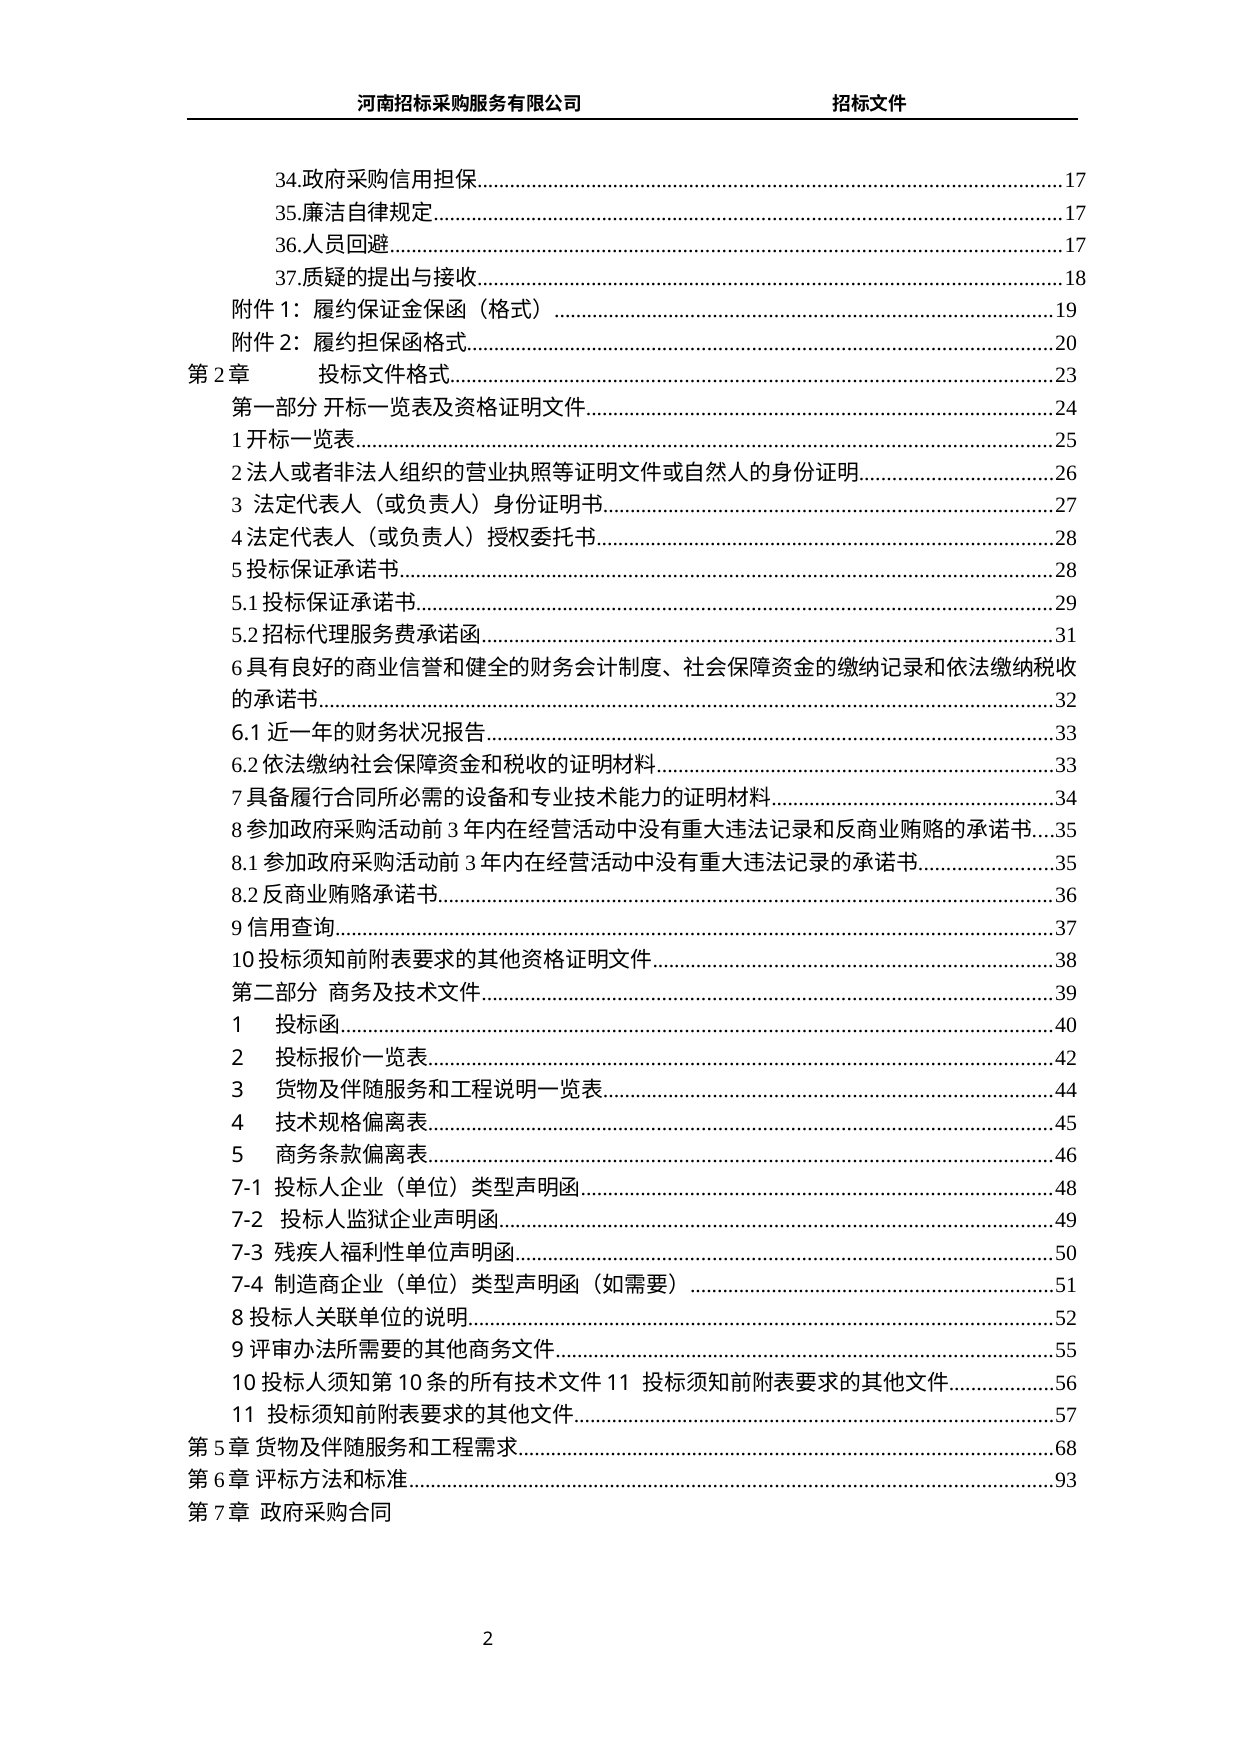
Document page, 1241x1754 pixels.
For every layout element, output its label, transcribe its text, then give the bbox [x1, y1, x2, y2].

text 8.2反商业贿赂承诺书 36 [231, 877, 1078, 909]
text 4法定代表人（或负责人）授权委托书 28 [231, 519, 1078, 552]
text 37.质疑的提出与接收 18 [275, 259, 1078, 292]
text 1 投标函 40 [231, 1007, 1078, 1039]
text 第2章 投标文件格式 23 [187, 357, 1078, 389]
text 1开标一览表 25 [231, 422, 1078, 454]
text 9 评审办法所需要的其他商务文件 55 [231, 1332, 1078, 1364]
text 5 商务条款偏离表 46 [231, 1137, 1078, 1169]
text 10 投标人须知第10条的所有技术文件11 投标须知前附表要求的其他文件 56 [231, 1364, 1078, 1397]
text 10投标须知前附表要求的其他资格证明文件 38 [231, 942, 1078, 974]
text 第5章 货物及伴随服务和工程需求 68 [187, 1429, 1078, 1462]
text 11 投标须知前附表要求的其他文件 57 [231, 1397, 1078, 1429]
text 8参加政府采购活动前3年内在经营活动中没有重大违法记录和反商业贿赂的承诺书 35 [231, 812, 1078, 844]
text 第6章 评标方法和标准 93 [187, 1462, 1078, 1494]
text 5投标保证承诺书 28 [231, 552, 1078, 584]
text 6具有良好的商业信誉和健全的财务会计制度、社会保障资金的缴纳记录和依法缴纳税收的承诺书 32 [231, 649, 1078, 714]
text 7-4 制造商企业（单位）类型声明函（如需要） 51 [231, 1267, 1078, 1299]
text 4 技术规格偏离表 45 [231, 1104, 1078, 1137]
text 8.1 参加政府采购活动前3年内在经营活动中没有重大违法记录的承诺书 35 [231, 844, 1078, 877]
text 6.1 近一年的财务状况报告 33 [231, 714, 1078, 747]
text 2 投标报价一览表 42 [231, 1039, 1078, 1072]
text 34.政府采购信用担保 17 [275, 162, 1078, 194]
text 8 投标人关联单位的说明 52 [231, 1299, 1078, 1332]
text 第7章 政府采购合同 [187, 1494, 1078, 1527]
text 7-2 投标人监狱企业声明函 49 [231, 1202, 1078, 1234]
text 第二部分 商务及技术文件 39 [231, 974, 1078, 1007]
text 35.廉洁自律规定 17 [275, 194, 1078, 227]
text 7具备履行合同所必需的设备和专业技术能力的证明材料 34 [231, 779, 1078, 812]
text 7-3 残疾人福利性单位声明函 50 [231, 1234, 1078, 1267]
text 3 法定代表人（或负责人）身份证明书 27 [231, 487, 1078, 519]
text 3 货物及伴随服务和工程说明一览表 44 [231, 1072, 1078, 1104]
text 第一部分 开标一览表及资格证明文件 24 [231, 389, 1078, 422]
text 5.1投标保证承诺书 29 [231, 584, 1078, 617]
text 附件1：履约保证金保函（格式） 19 [231, 292, 1078, 324]
text 5.2招标代理服务费承诺函 31 [231, 617, 1078, 649]
text 2法人或者非法人组织的营业执照等证明文件或自然人的身份证明 26 [231, 454, 1078, 487]
text 6.2依法缴纳社会保障资金和税收的证明材料 33 [231, 747, 1078, 779]
text 附件2：履约担保函格式 20 [231, 324, 1078, 357]
text 7-1 投标人企业（单位）类型声明函 48 [231, 1169, 1078, 1202]
text 36.人员回避 17 [275, 227, 1078, 259]
text 9 信用查询 37 [231, 909, 1078, 942]
